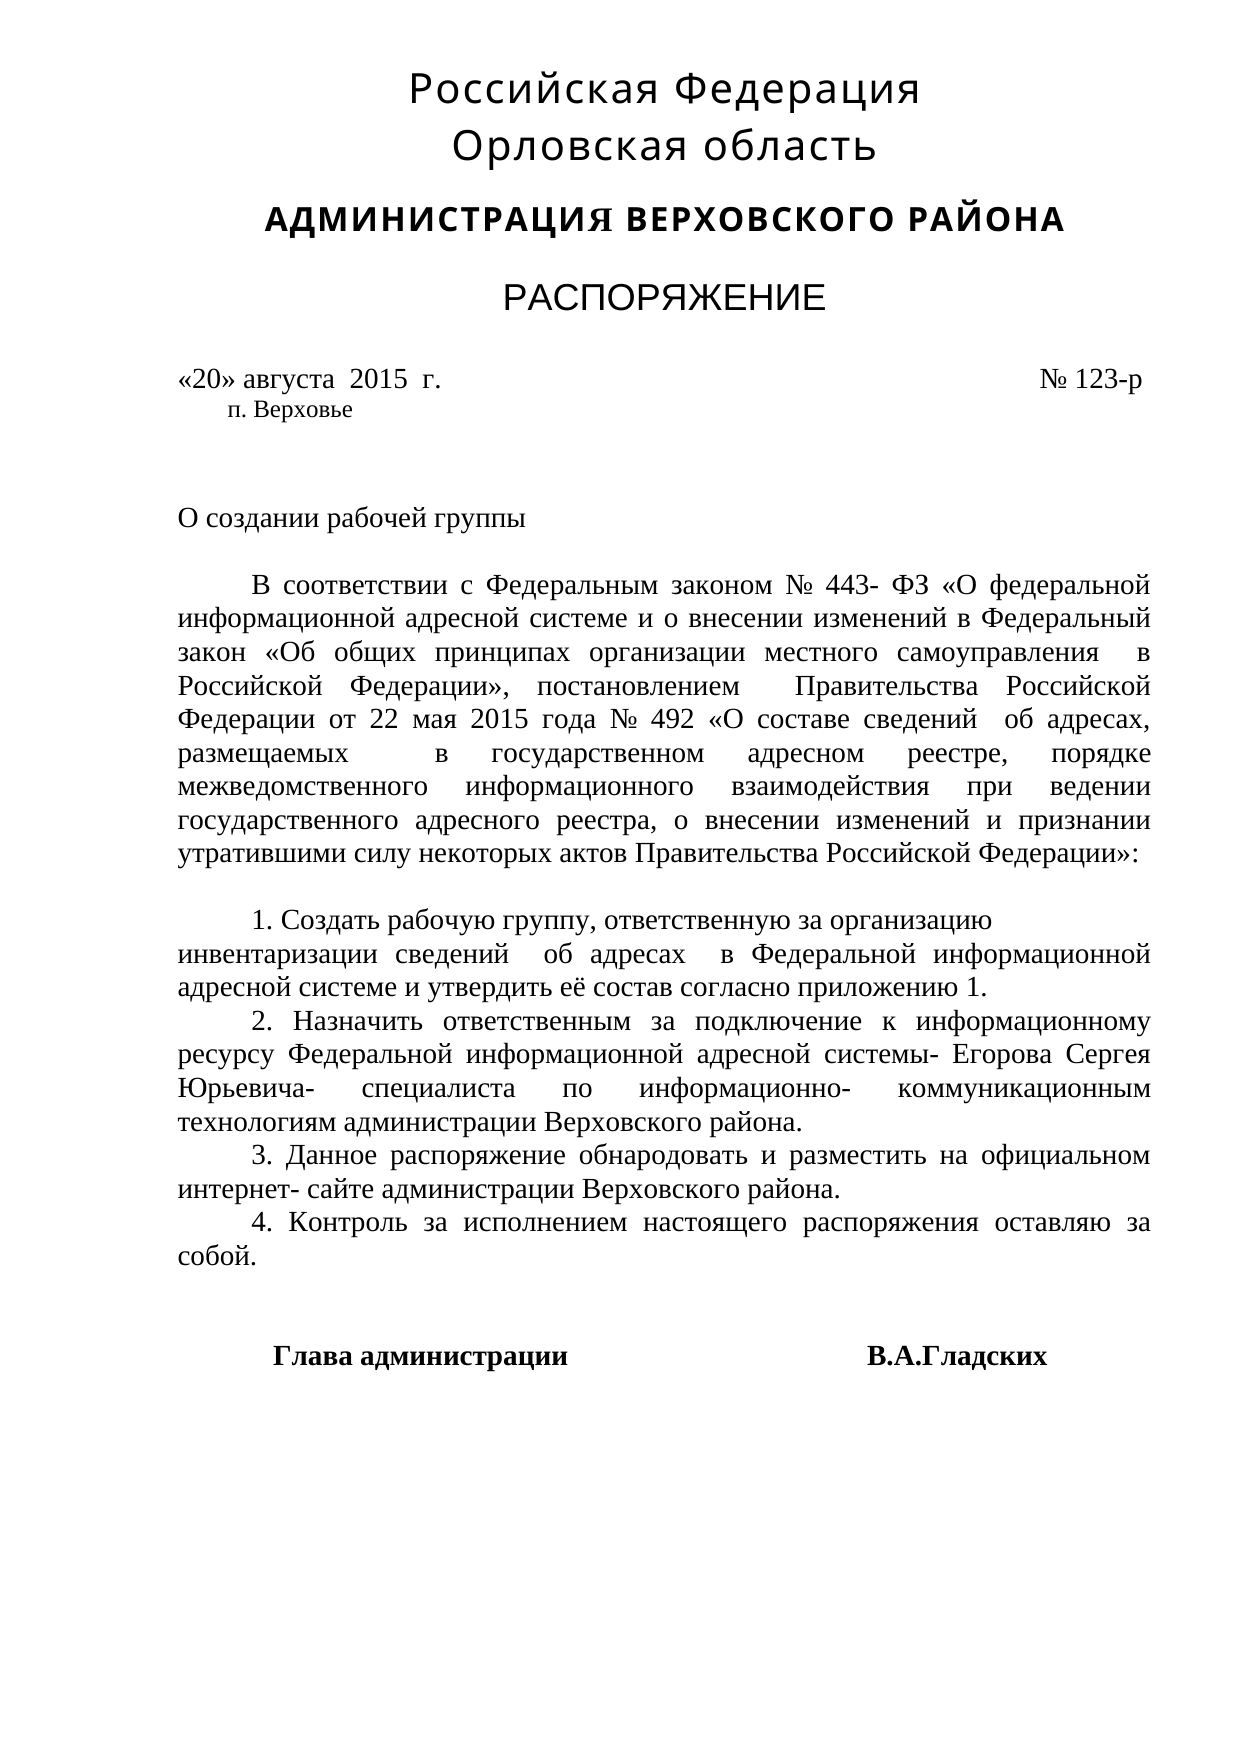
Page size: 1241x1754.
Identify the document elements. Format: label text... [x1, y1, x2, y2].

text п. Верховье [177, 394, 561, 423]
text Глава администрации В.А.Гладских [177, 1338, 1152, 1372]
text Орловская область [177, 116, 1152, 173]
list Создать рабочую группу, ответственную за организацию [251, 902, 1152, 936]
text РАСПОРЯЖЕНИЕ [177, 275, 1152, 318]
text «20» августа 2015 г. № 123-р [177, 361, 1152, 394]
text 2. Назначить ответственным за подключение к информационному ресурсу Федеральной информационной адресной системы- Егорова Сергея Юрьевича- специалиста по информационно- коммуникационным технологиям администрации Верховского района. [177, 1003, 1152, 1137]
text В соответствии с Федеральным законом № 443- ФЗ «О федеральной информационной адресной системе и о внесении изменений в Федеральный закон «Об общих принципах организации местного самоуправления в Российской Федерации», постановлением Правительства Российской Федерации от 22 мая 2015 года № 492 «О составе сведений об адресах, размещаемых в государственном адресном реестре, порядке межведомственного информационного взаимодействия при ведении государственного адресного реестра, о внесении изменений и признании утратившими силу некоторых актов Правительства Российской Федерации»: [177, 567, 1152, 869]
text О создании рабочей группы [177, 500, 1152, 533]
text 3. Данное распоряжение обнародовать и разместить на официальном интернет- сайте администрации Верховского района. [177, 1137, 1152, 1204]
text инвентаризации сведений об адресах в Федеральной информационной адресной системе и утвердить её состав согласно приложению 1. [177, 936, 1152, 1003]
text АДМИНИСТРАЦИЯ ВЕРХОВСКОГО РАЙОНА [177, 195, 1152, 241]
text Российская Федерация [177, 59, 1152, 116]
text 4. Контроль за исполнением настоящего распоряжения оставляю за собой. [177, 1204, 1152, 1271]
